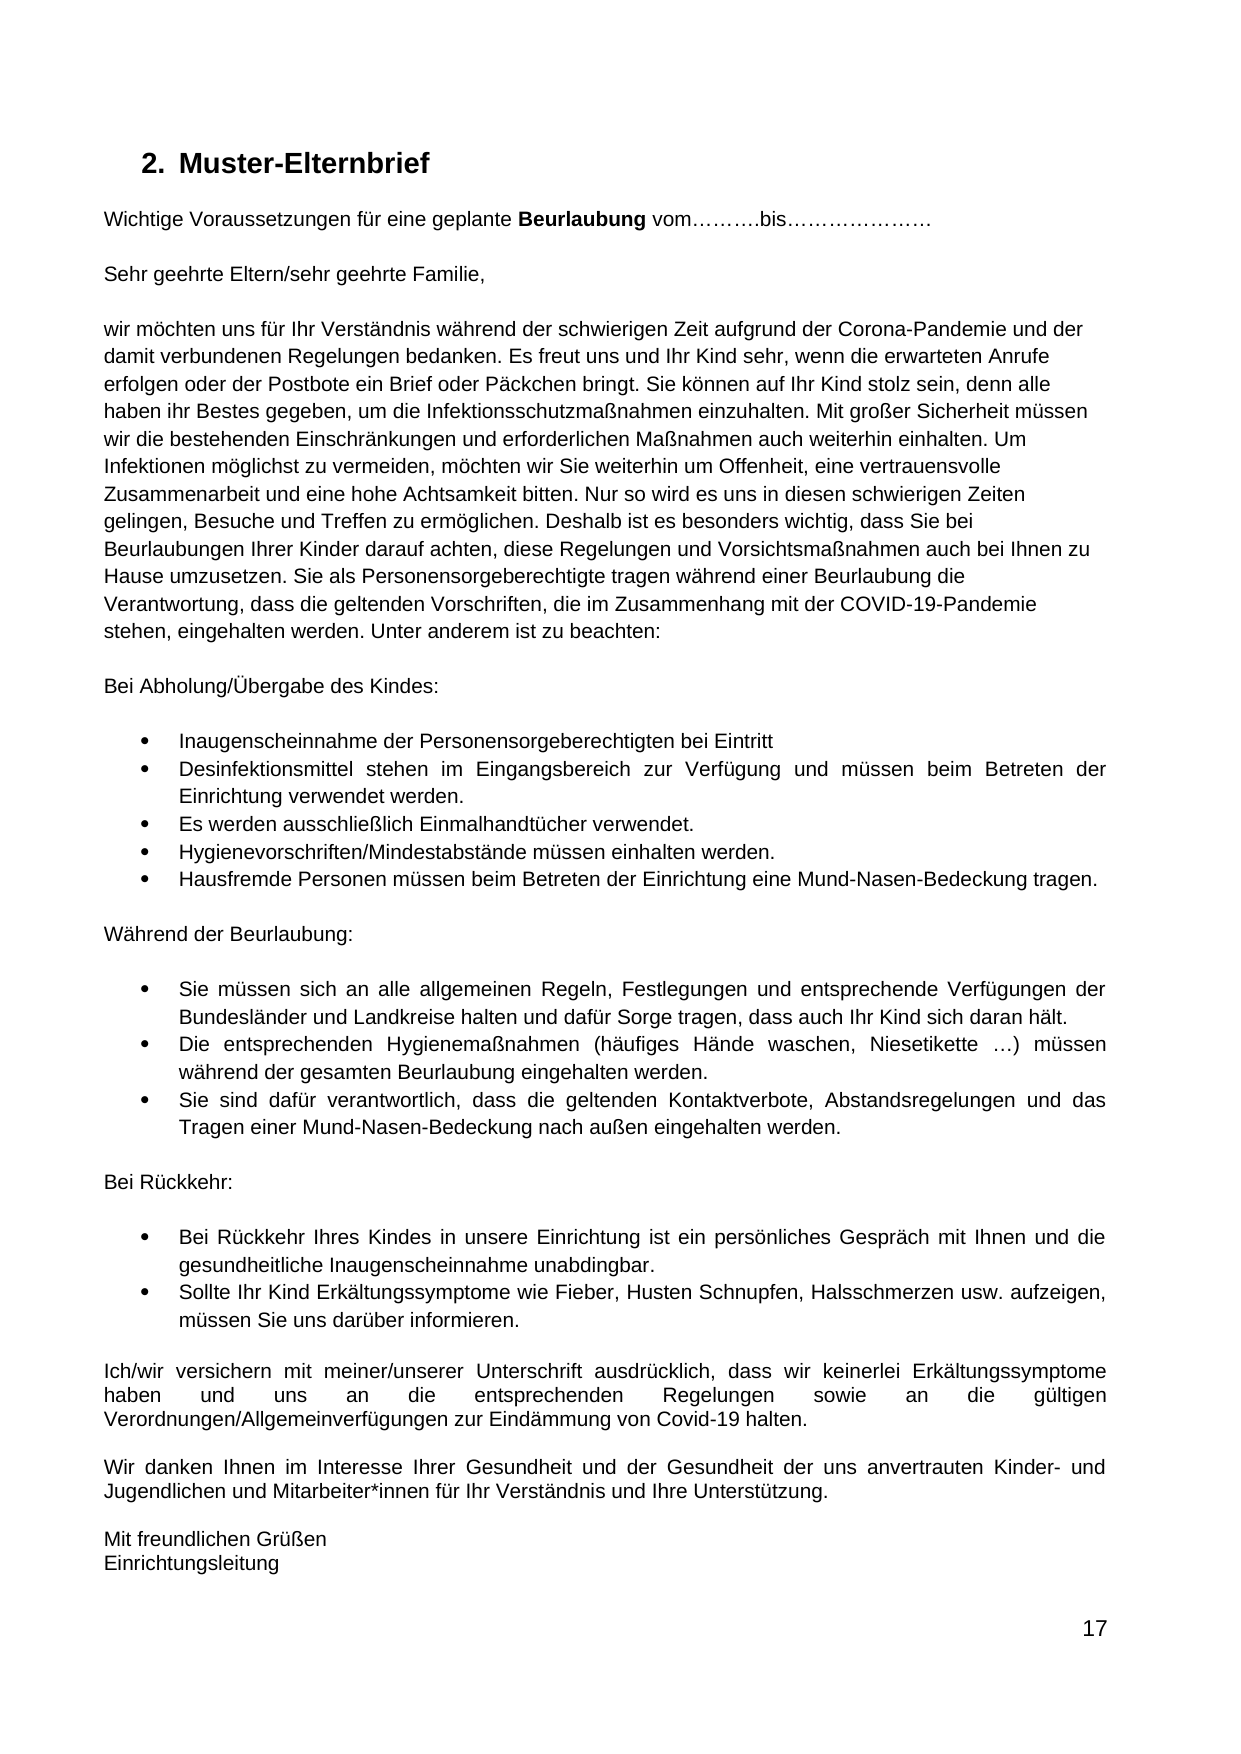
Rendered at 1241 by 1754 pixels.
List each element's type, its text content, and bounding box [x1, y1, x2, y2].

text wir möchten uns für Ihr Verständnis während der schwierigen Zeit aufgrund der Corona-Pandemie und der damit verbundenen Regelungen bedanken. Es freut uns und Ihr Kind sehr, wenn die erwarteten Anrufe erfolgen oder der Postbote ein Brief oder Päckchen bringt. Sie können auf Ihr Kind stolz sein, denn alle haben ihr Bestes gegeben, um die Infektionsschutzmaßnahmen einzuhalten. Mit großer Sicherheit müssen wir die bestehenden Einschränkungen und erforderlichen Maßnahmen auch weiterhin einhalten. Um Infektionen möglichst zu vermeiden, möchten wir Sie weiterhin um Offenheit, eine vertrauensvolle Zusammenarbeit und eine hohe Achtsamkeit bitten. Nur so wird es uns in diesen schwierigen Zeiten gelingen, Besuche und Treffen zu ermöglichen. Deshalb ist es besonders wichtig, dass Sie bei Beurlaubungen Ihrer Kinder darauf achten, diese Regelungen und Vorsichtsmaßnahmen auch bei Ihnen zu Hause umzusetzen. Sie als Personensorgeberechtigte tragen während einer Beurlaubung die Verantwortung, dass die geltenden Vorschriften, die im Zusammenhang mit der COVID-19-Pandemie stehen, eingehalten werden. Unter anderem ist zu beachten: [103, 317, 1107, 643]
text Mit freundlichen Grüßen [103, 1527, 1107, 1551]
list Inaugenscheinnahme der Personensorgeberechtigten bei Eintritt [141, 729, 1107, 753]
list Hygienevorschriften/Mindestabstände müssen einhalten werden. [141, 839, 1107, 863]
title Muster-Elternbrief [141, 146, 1107, 179]
text Wir danken Ihnen im Interesse Ihrer Gesundheit und der Gesundheit der uns anvertrauten Kinder- und Jugendlichen und Mitarbeiter*innen für Ihr Verständnis und Ihre Unterstützung. [103, 1455, 1107, 1503]
text Wichtige Voraussetzungen für eine geplante Beurlaubung vom……….bis………………… [103, 207, 1107, 231]
list Die entsprechenden Hygienemaßnahmen (häufiges Hände waschen, Niesetikette …) müssen während der gesamten Beurlaubung eingehalten werden. [141, 1032, 1107, 1084]
list Desinfektionsmittel stehen im Eingangsbereich zur Verfügung und müssen beim Betreten der Einrichtung verwendet werden. [141, 757, 1107, 808]
text Während der Beurlaubung: [103, 922, 1107, 946]
text Bei Rückkehr: [103, 1170, 1107, 1194]
text Bei Abholung/Übergabe des Kindes: [103, 674, 1107, 698]
text Sehr geehrte Eltern/sehr geehrte Familie, [103, 262, 1107, 286]
list Sie müssen sich an alle allgemeinen Regeln, Festlegungen und entsprechende Verfügungen der Bundesländer und Landkreise halten und dafür Sorge tragen, dass auch Ihr Kind sich daran hält. [141, 977, 1107, 1029]
list Hausfremde Personen müssen beim Betreten der Einrichtung eine Mund-Nasen-Bedeckung tragen. [141, 867, 1107, 891]
list Sollte Ihr Kind Erkältungssymptome wie Fieber, Husten Schnupfen, Halsschmerzen usw. aufzeigen, müssen Sie uns darüber informieren. [141, 1280, 1107, 1332]
list Es werden ausschließlich Einmalhandtücher verwendet. [141, 812, 1107, 836]
text Einrichtungsleitung [103, 1551, 1107, 1575]
text Ich/wir versichern mit meiner/unserer Unterschrift ausdrücklich, dass wir keinerlei Erkältungssymptome haben und uns an die entsprechenden Regelungen sowie an die gültigen Verordnungen/Allgemeinverfügungen zur Eindämmung von Covid-19 halten. [103, 1359, 1107, 1431]
list Bei Rückkehr Ihres Kindes in unsere Einrichtung ist ein persönliches Gespräch mit Ihnen und die gesundheitliche Inaugenscheinnahme unabdingbar. [141, 1225, 1107, 1277]
list Sie sind dafür verantwortlich, dass die geltenden Kontaktverbote, Abstandsregelungen und das Tragen einer Mund-Nasen-Bedeckung nach außen eingehalten werden. [141, 1087, 1107, 1139]
